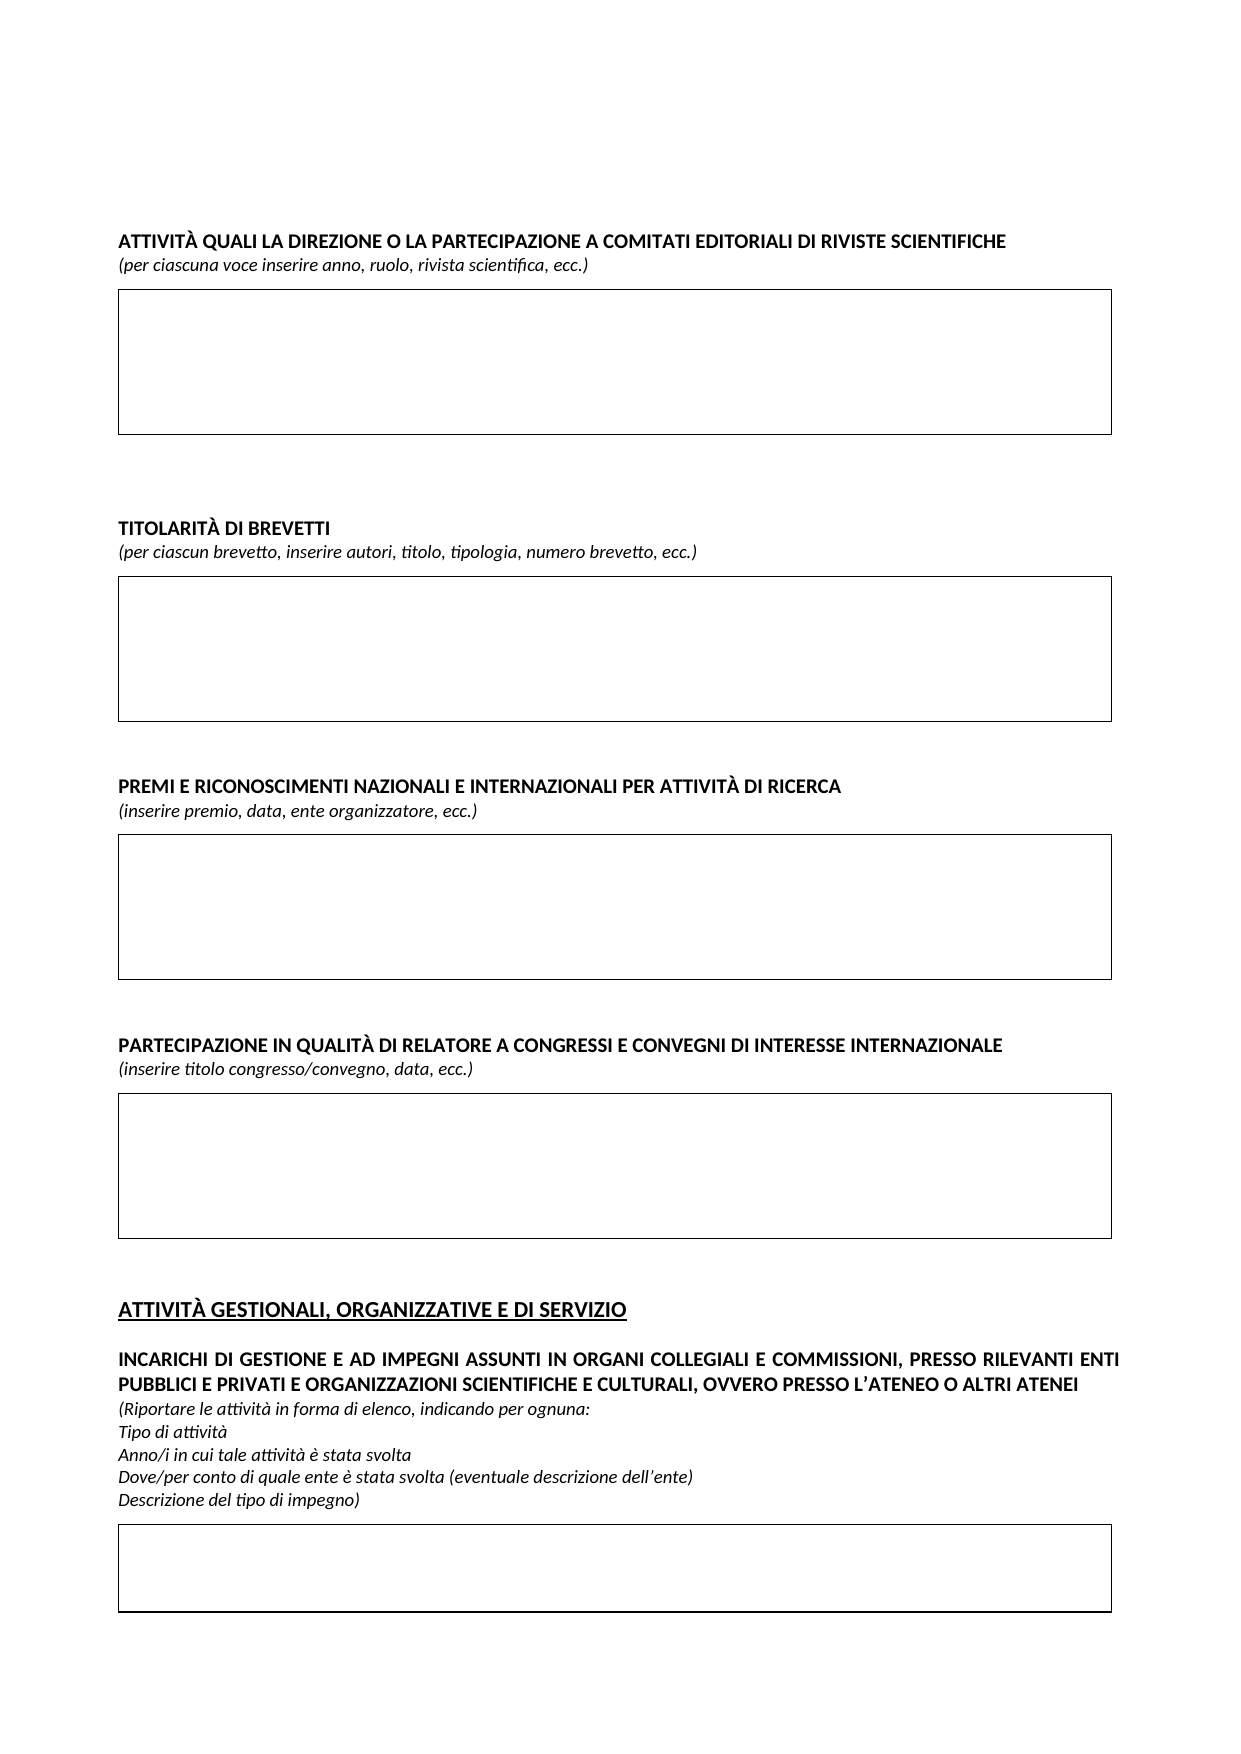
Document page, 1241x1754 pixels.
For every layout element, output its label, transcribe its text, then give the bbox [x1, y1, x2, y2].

text TITOLARITÀ DI BREVETTI [118, 515, 1122, 541]
text PREMI E RICONOSCIMENTI NAZIONALI E INTERNAZIONALI PER ATTIVITÀ DI RICERCA [118, 773, 1122, 799]
text PARTECIPAZIONE IN QUALITÀ DI RELATORE A CONGRESSI E CONVEGNI DI INTERESSE INTERNAZIONALE [118, 1032, 1122, 1057]
table_header [119, 1094, 1111, 1237]
text (inserire titolo congresso/convegno, data, ecc.) [118, 1057, 1122, 1080]
table_header [119, 577, 1111, 721]
text (Riportare le attività in forma di elenco, indicando per ognuna: [118, 1397, 1122, 1420]
text (inserire premio, data, ente organizzatore, ecc.) [118, 799, 1122, 822]
text (per ciascun brevetto, inserire autori, titolo, tipologia, numero brevetto, ecc.) [118, 541, 1122, 563]
text INCARICHI DI GESTIONE E AD IMPEGNI ASSUNTI IN ORGANI COLLEGIALI E COMMISSIONI, PRESSO RILEVANTI ENTI PUBBLICI E PRIVATI E ORGANIZZAZIONI SCIENTIFICHE E CULTURALI, OVVERO PRESSO L’ATENEO O ALTRI ATENEI [118, 1346, 1122, 1397]
table_header [119, 1525, 1111, 1611]
text Tipo di attività [118, 1420, 1122, 1443]
text (per ciascuna voce inserire anno, ruolo, rivista scientifica, ecc.) [118, 253, 1122, 276]
text ATTIVITÀ QUALI LA DIREZIONE O LA PARTECIPAZIONE A COMITATI EDITORIALI DI RIVISTE SCIENTIFICHE [118, 228, 1122, 253]
text Anno/i in cui tale attività è stata svolta [118, 1443, 1122, 1466]
table_header [119, 835, 1111, 979]
table_header [119, 290, 1111, 434]
text Dove/per conto di quale ente è stata svolta (eventuale descrizione dell’ente) [118, 1466, 1122, 1489]
text ATTIVITÀ GESTIONALI, ORGANIZZATIVE E DI SERVIZIO [118, 1295, 1122, 1323]
text Descrizione del tipo di impegno) [118, 1489, 1122, 1512]
